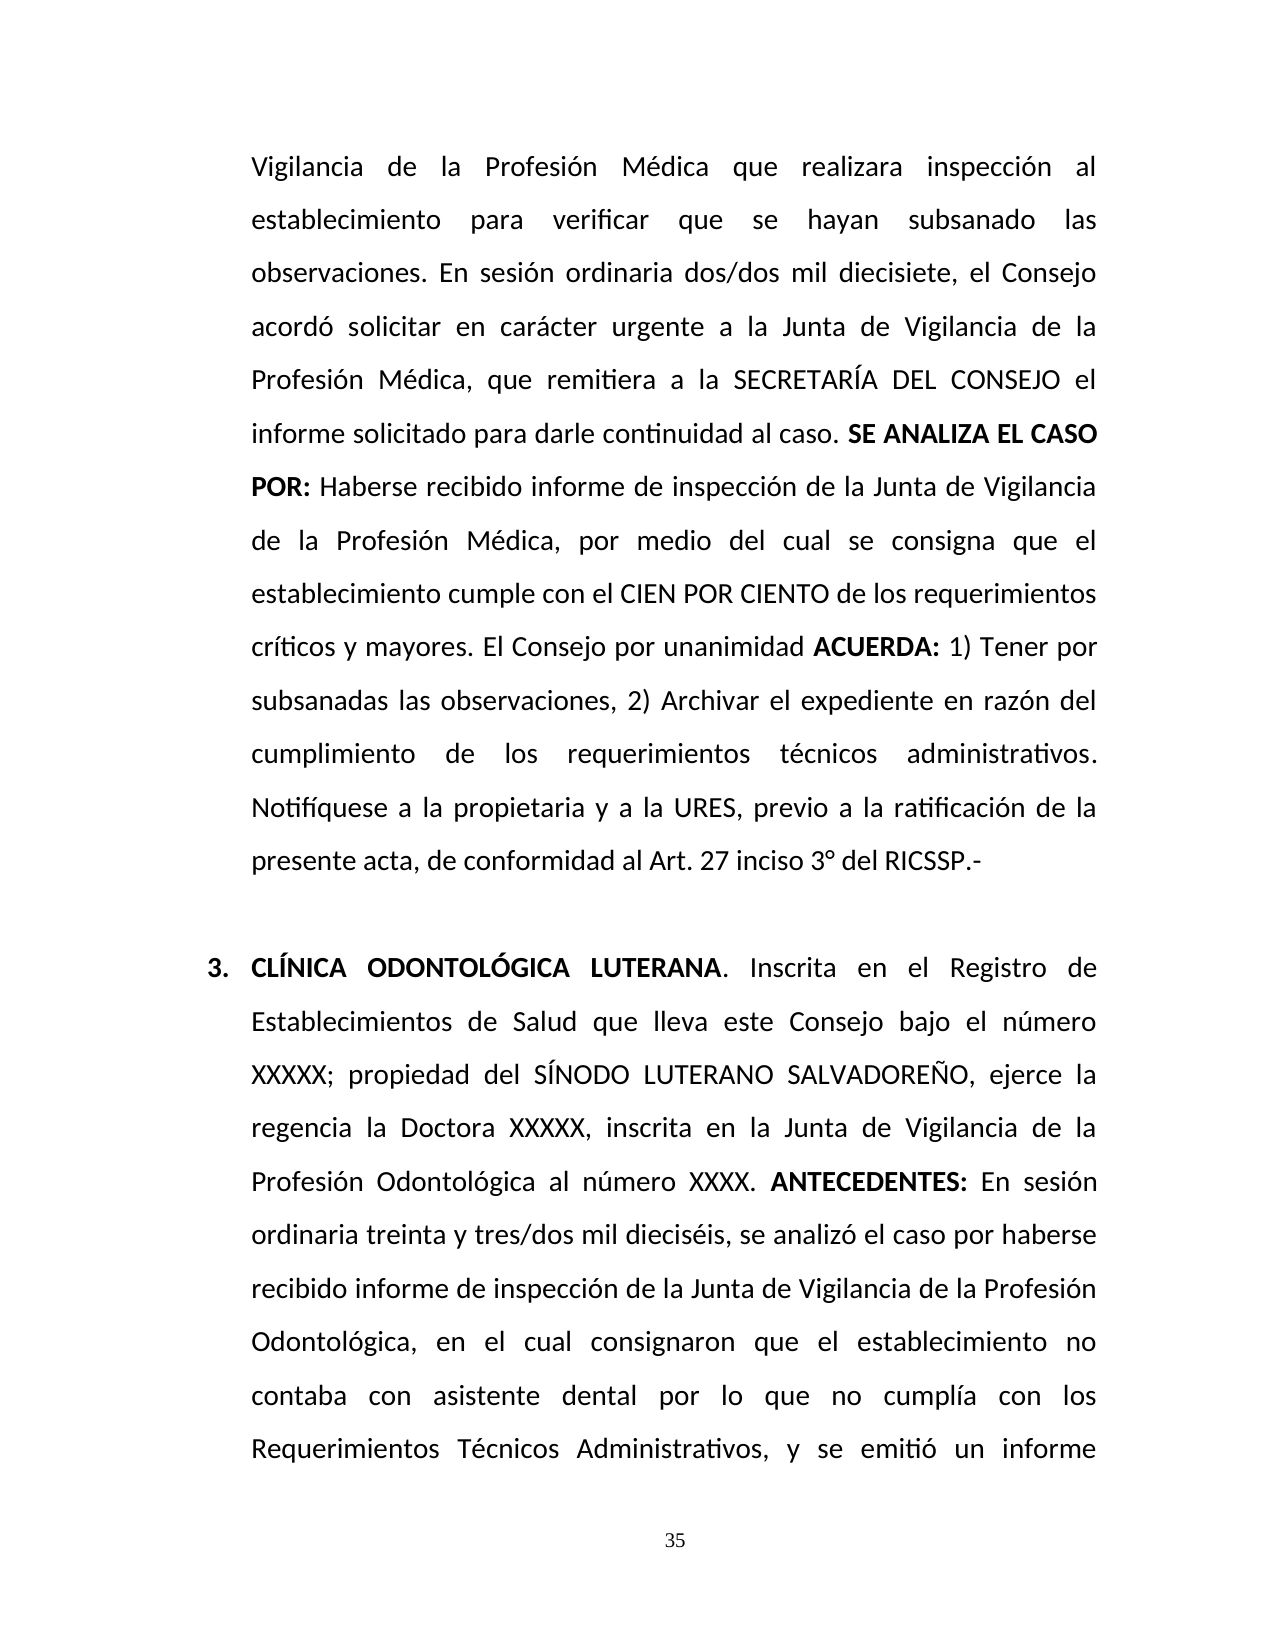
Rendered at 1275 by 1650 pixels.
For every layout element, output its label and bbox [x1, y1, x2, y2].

list [207, 949, 1098, 1466]
list [207, 148, 1098, 878]
